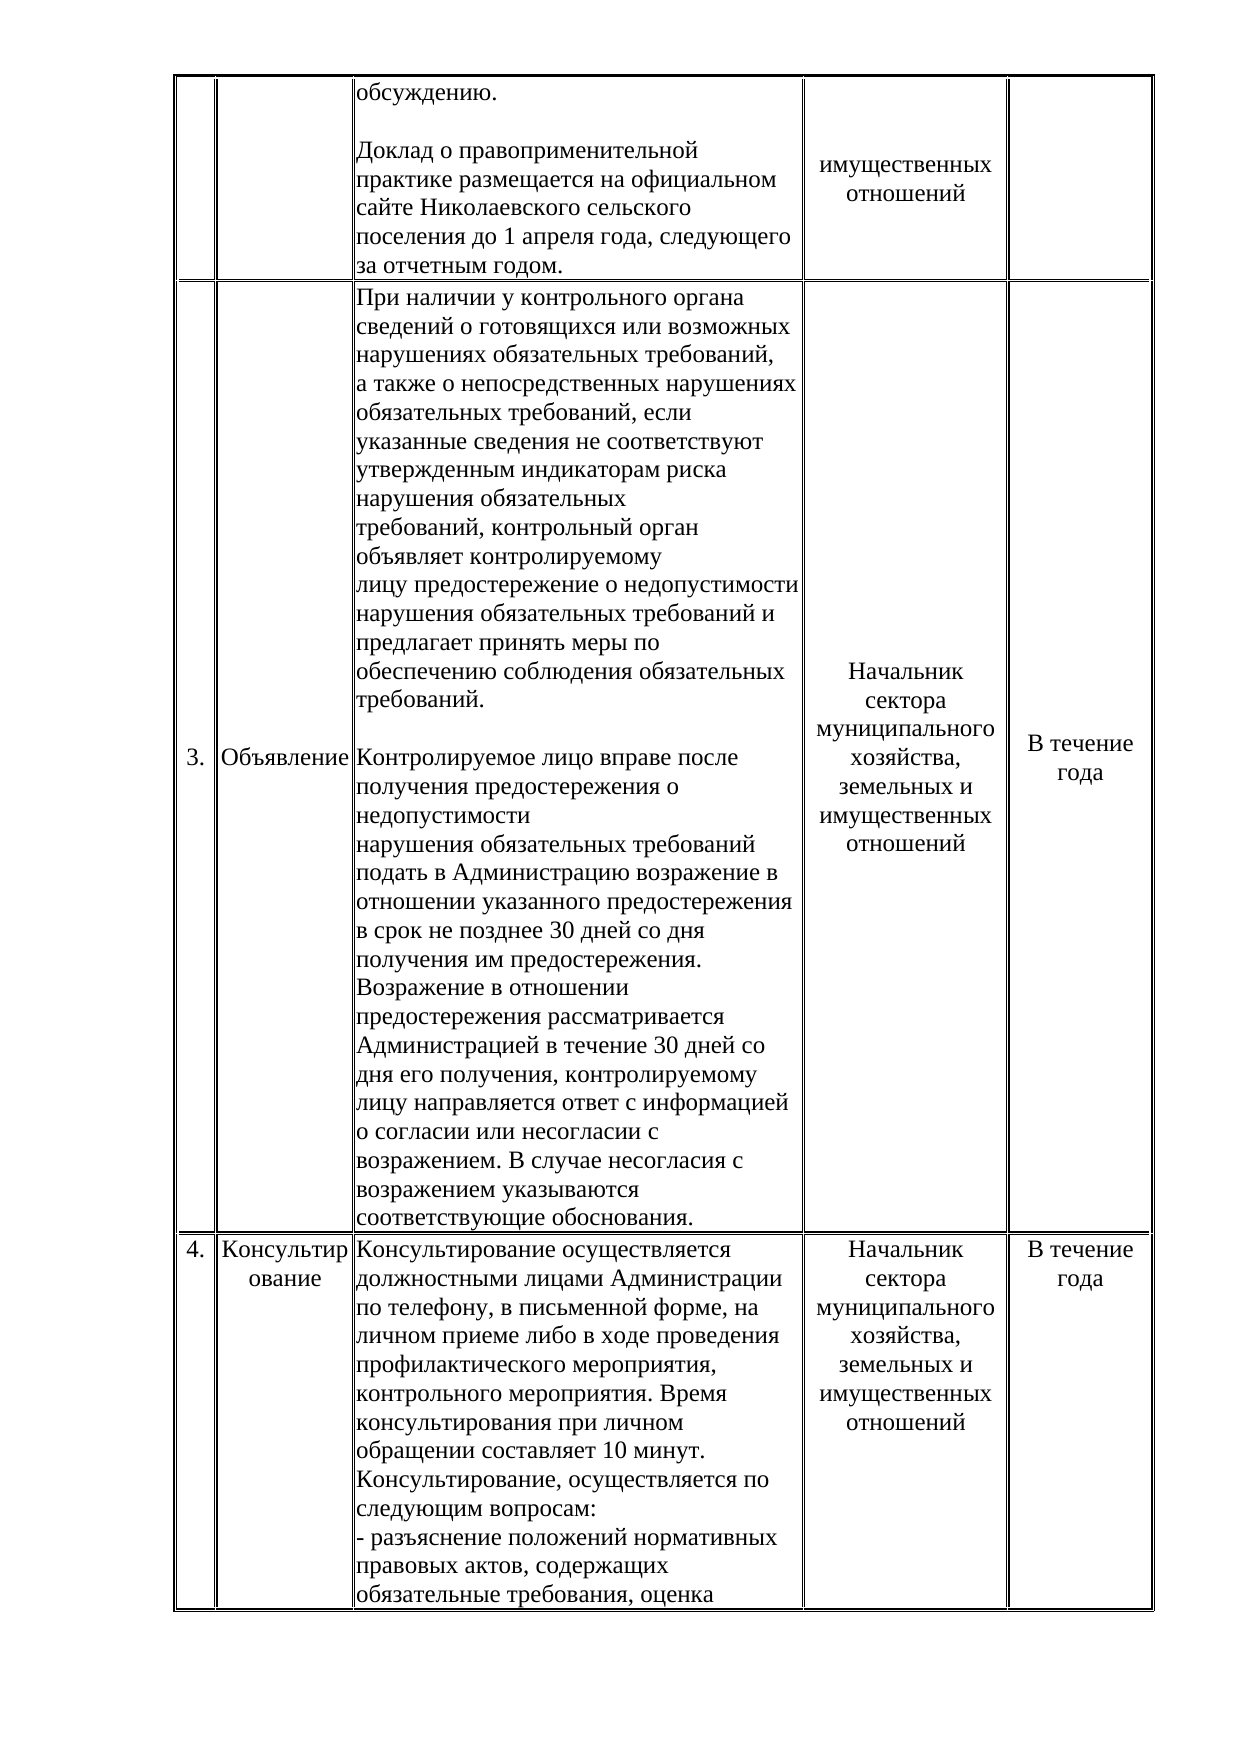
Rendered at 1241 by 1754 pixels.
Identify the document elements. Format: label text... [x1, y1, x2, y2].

table_cell В течение года [1008, 279, 1153, 1231]
table_cell 1 раз в год [1008, 77, 1151, 279]
table_cell Консультирование [216, 1235, 353, 1608]
table_cell Начальник сектора муниципального хозяйства, земельных и имущественных отношений [805, 282, 1006, 1231]
table_cell При наличии у контрольного органа сведений о готовящихся или возможных нарушениях обязательных требований, а также о непосредственных нарушениях обязательных требований, если указанные сведения не соответствуют утвержденным индикаторам риска нарушения обязательных требований, контрольный орган объявляет контролируемому лицу предостережение о недопустимости нарушения обязательных требований и предлагает принять меры по обеспечению соблюдения обязательных требований. Контролируемое лицо вправе после получения предостережения о недопустимости нарушения обязательных требований подать в Администрацию возражение в отношении указанного предостережения в срок не позднее 30 дней со дня получения им предостережения. Возражение в отношении предостережения рассматривается Администрацией в течение 30 дней со дня его получения, контролируемому лицу направляется ответ с информацией о согласии или несогласии с возражением. В случае несогласия с возражением указываются соответствующие обоснования. [355, 282, 802, 1231]
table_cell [354, 77, 803, 279]
table_cell 3. [175, 279, 216, 1231]
table_cell 4. [177, 1231, 216, 1608]
table_cell В течение года [1008, 1231, 1152, 1608]
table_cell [216, 77, 353, 279]
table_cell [804, 1231, 1008, 1608]
table_cell 2. [177, 76, 216, 279]
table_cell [354, 1235, 803, 1608]
table_cell Объявление [218, 282, 352, 1231]
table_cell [804, 76, 1008, 279]
